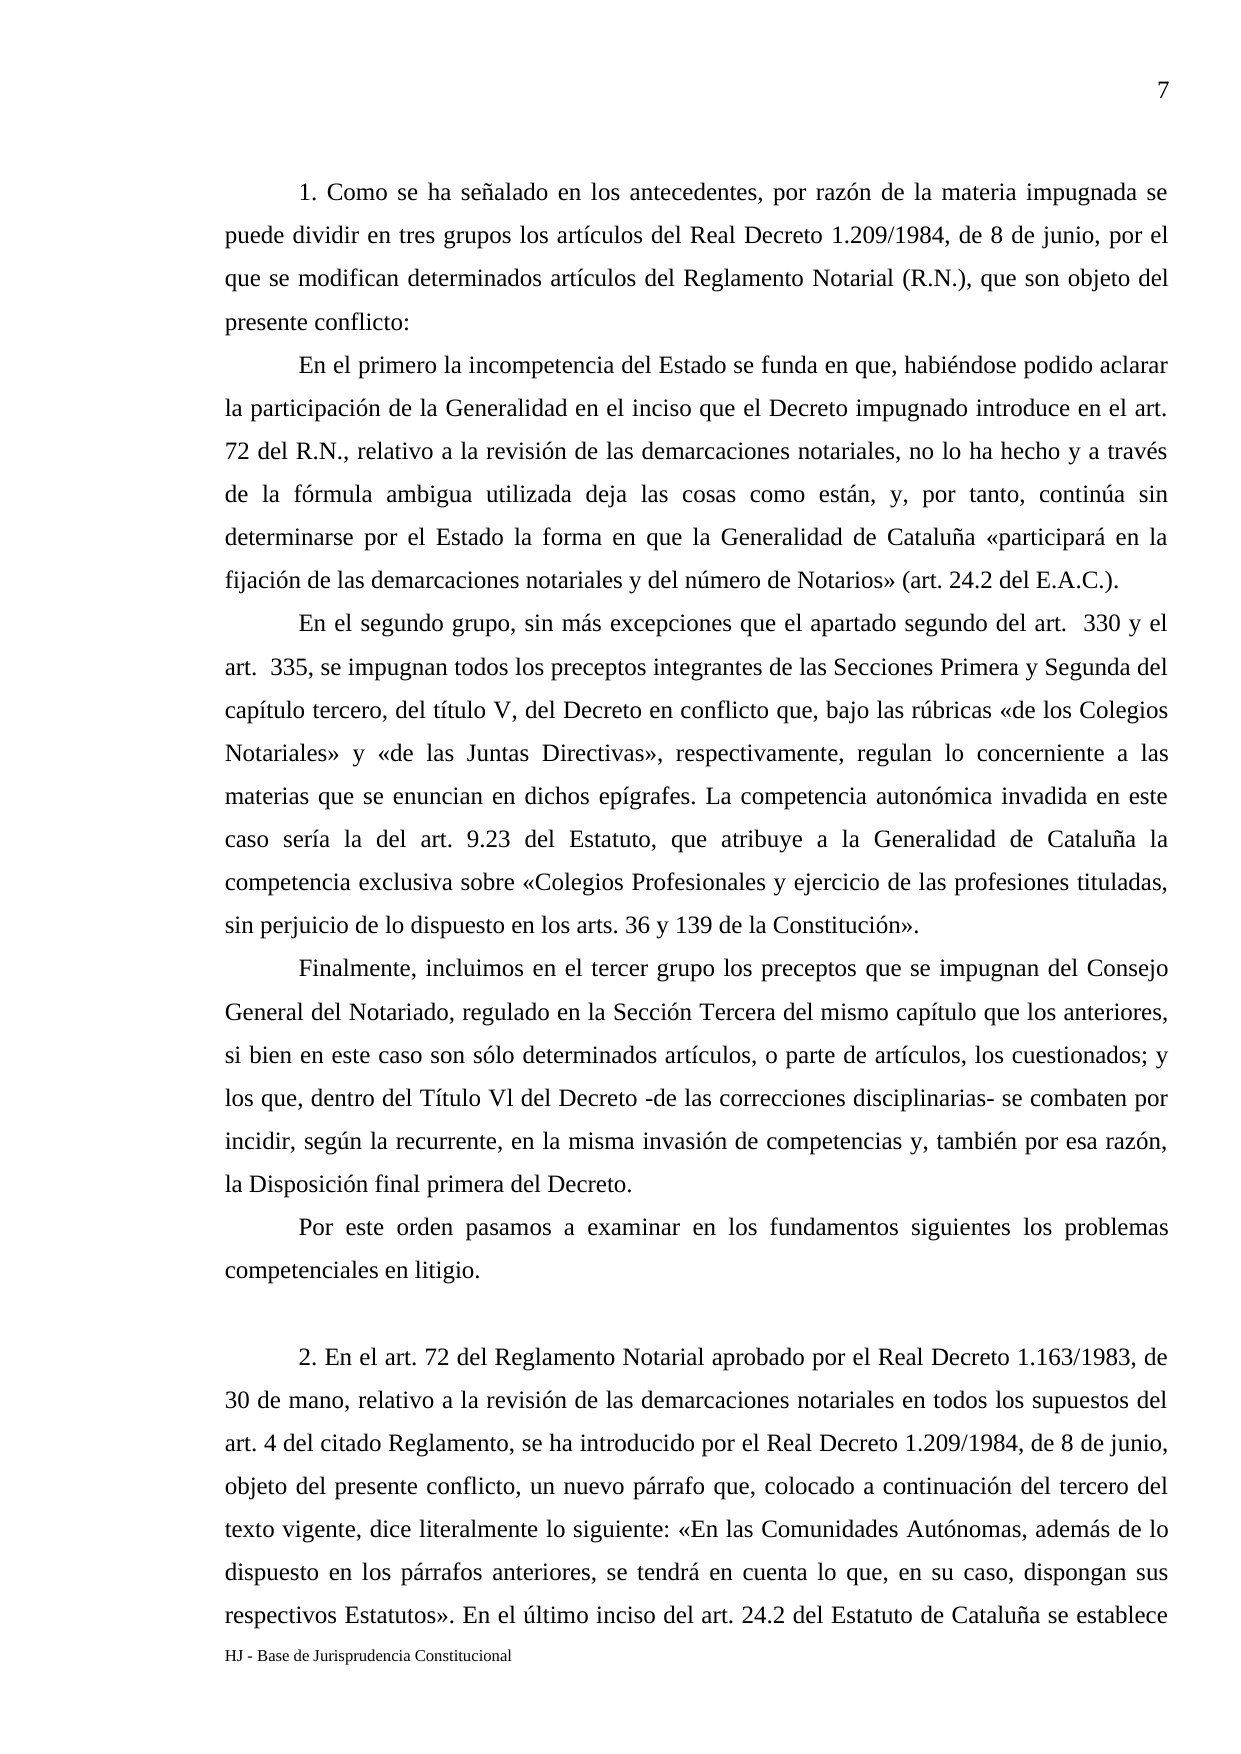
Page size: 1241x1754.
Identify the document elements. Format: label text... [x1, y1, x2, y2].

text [224, 1342, 1169, 1629]
text En el primero la incompetencia del Estado se funda en que, habiéndose podido aclarar la participación de la Generalidad en el inciso que el Decreto impugnado introduce en el art. 72 del R.N., relativo a la revisión de las demarcaciones notariales, no lo ha hecho y a través de la fórmula ambigua utilizada deja las cosas como están, y, por tanto, continúa sin determinarse por el Estado la forma en que la Generalidad de Cataluña «participará en la fijación de las demarcaciones notariales y del número de Notarios» (art. 24.2 del E.A.C.). [224, 350, 1169, 594]
text 1. Como se ha señalado en los antecedentes, por razón de la materia impugnada se puede dividir en tres grupos los artículos del Real Decreto 1.209/1984, de 8 de junio, por el que se modifican determinados artículos del Reglamento Notarial (R.N.), que son objeto del presente conflicto: [224, 177, 1169, 335]
text En el segundo grupo, sin más excepciones que el apartado segundo del art. 330 y el art. 335, se impugnan todos los preceptos integrantes de las Secciones Primera y Segunda del capítulo tercero, del título V, del Decreto en conflicto que, bajo las rúbricas «de los Colegios Notariales» y «de las Juntas Directivas», respectivamente, regulan lo concerniente a las materias que se enuncian en dichos epígrafes. La competencia autonómica invadida en este caso sería la del art. 9.23 del Estatuto, que atribuye a la Generalidad de Cataluña la competencia exclusiva sobre «Colegios Profesionales y ejercicio de las profesiones tituladas, sin perjuicio de lo dispuesto en los arts. 36 y 139 de la Constitución». [224, 608, 1169, 939]
text Finalmente, incluimos en el tercer grupo los preceptos que se impugnan del Consejo General del Notariado, regulado en la Sección Tercera del mismo capítulo que los anteriores, si bien en este caso son sólo determinados artículos, o parte de artículos, los cuestionados; y los que, dentro del Título Vl del Decreto -de las correcciones disciplinarias- se combaten por incidir, según la recurrente, en la misma invasión de competencias y, también por esa razón, la Disposición final primera del Decreto. [224, 953, 1169, 1198]
text Por este orden pasamos a examinar en los fundamentos siguientes los problemas competenciales en litigio. [224, 1212, 1169, 1284]
